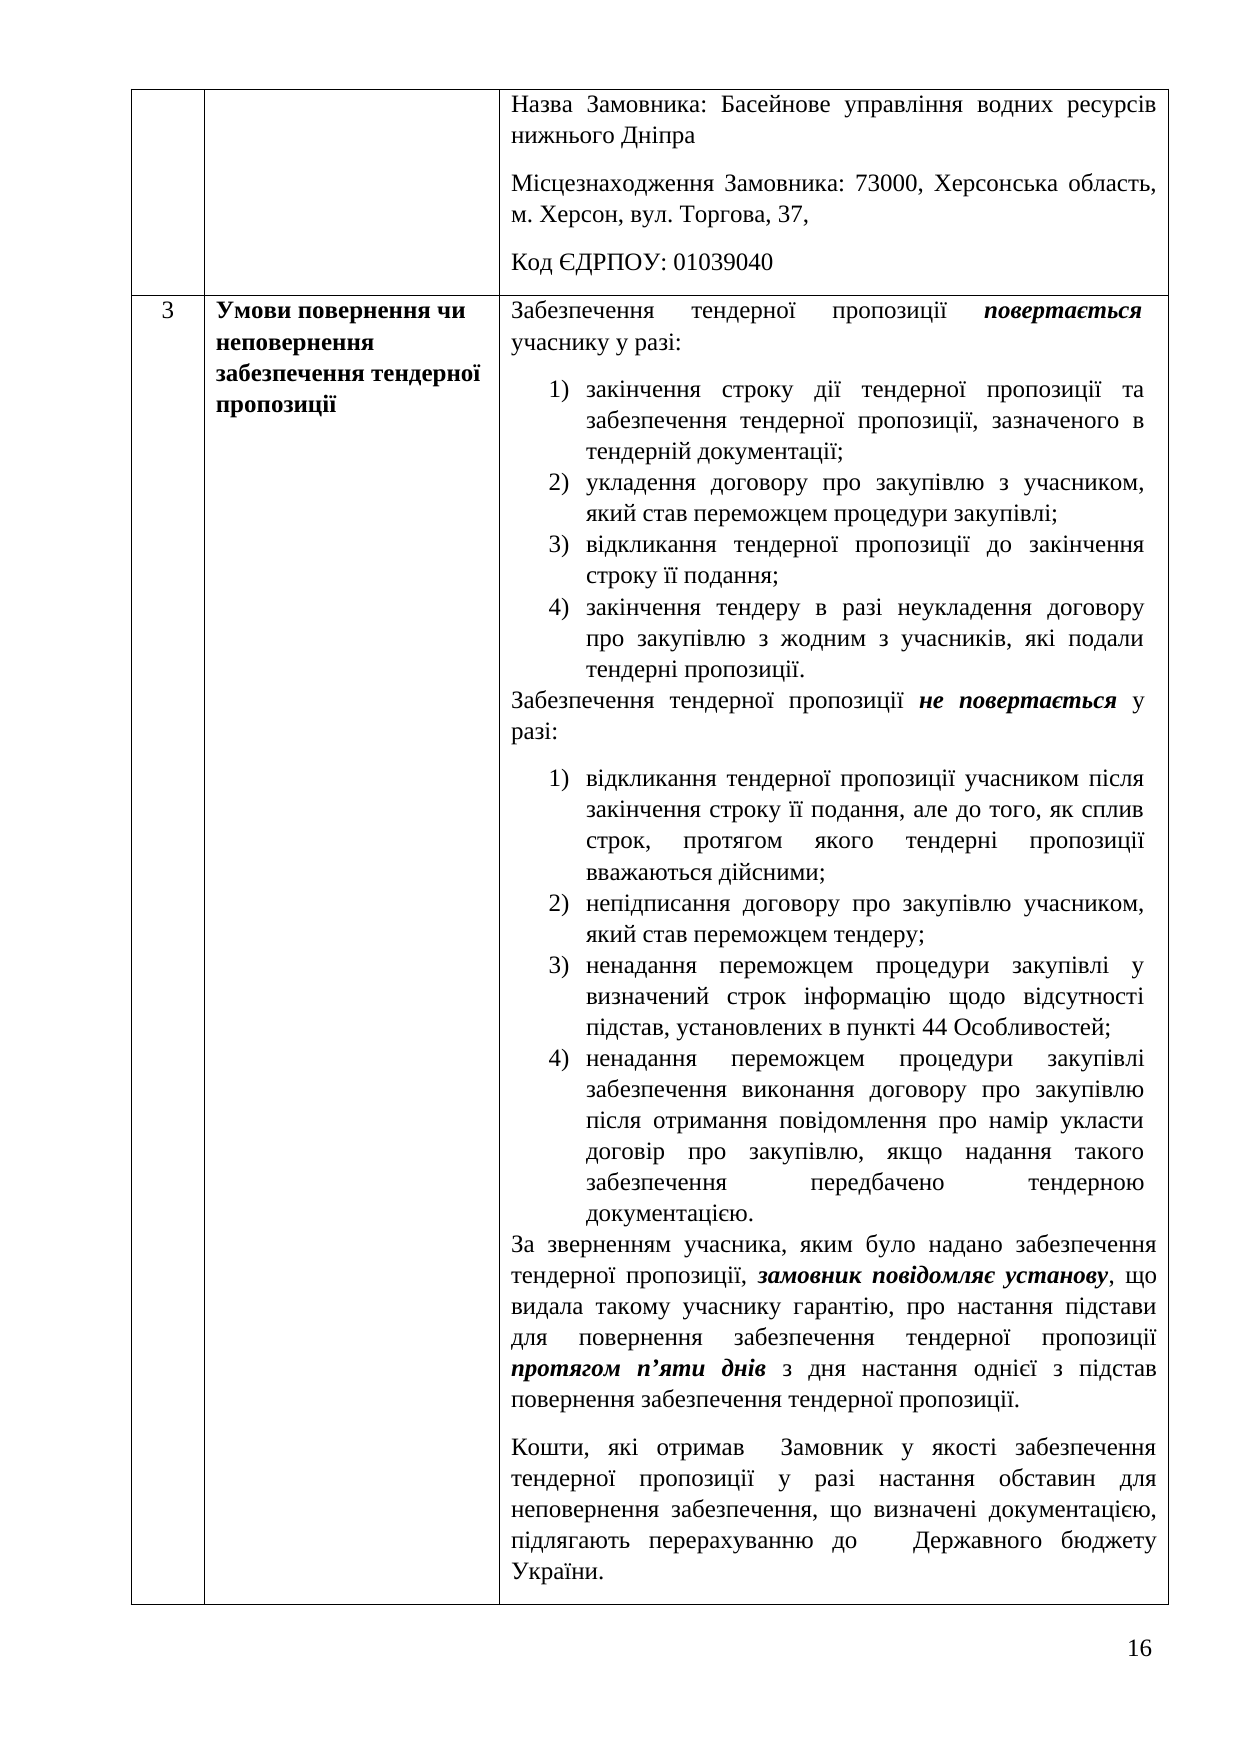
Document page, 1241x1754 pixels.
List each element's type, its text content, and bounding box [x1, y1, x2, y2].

table_cell Забезпечення тендерної пропозиції повертається учаснику у разі: закінчення строку дії тендерної пропозиції та забезпечення тендерної пропозиції, зазначеного в тендерній документації; укладення договору про закупівлю з учасником, який став переможцем процедури закупівлі; відкликання тендерної пропозиції до закінчення строку її подання; закінчення тендеру в разі неукладення договору про закупівлю з жодним з учасників, які подали тендерні пропозиції. Забезпечення тендерної пропозиції не повертається у разі: відкликання тендерної пропозиції учасником після закінчення строку її подання, але до того, як сплив строк, протягом якого тендерні пропозиції вважаються дійсними; непідписання договору про закупівлю учасником, який став переможцем тендеру; ненадання переможцем процедури закупівлі у визначений строк інформацію щодо відсутності підстав, установлених в пункті 44 Особливостей; ненадання переможцем процедури закупівлі забезпечення виконання договору про закупівлю після отримання повідомлення про намір укласти договір про закупівлю, якщо надання такого забезпечення передбачено тендерною документацією. За зверненням учасника, яким було надано забезпечення тендерної пропозиції, замовник повідомляє установу, що видала такому учаснику гарантію, про настання підстави для повернення забезпечення тендерної пропозиції протягом п’яти днів з дня настання однієї з підстав повернення забезпечення тендерної пропозиції. Кошти, які отримав Замовник у якості забезпечення тендерної пропозиції у разі настання обставин для неповернення забезпечення, що визначені документацією, підлягають перерахуванню до Державного бюджету України. [500, 296, 1168, 1604]
table_cell 3 [132, 296, 204, 1604]
table_cell Умови повернення чи неповернення забезпечення тендерної пропозиції [205, 296, 499, 1604]
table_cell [205, 90, 499, 294]
table_cell 2 [132, 90, 204, 294]
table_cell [500, 90, 1168, 294]
